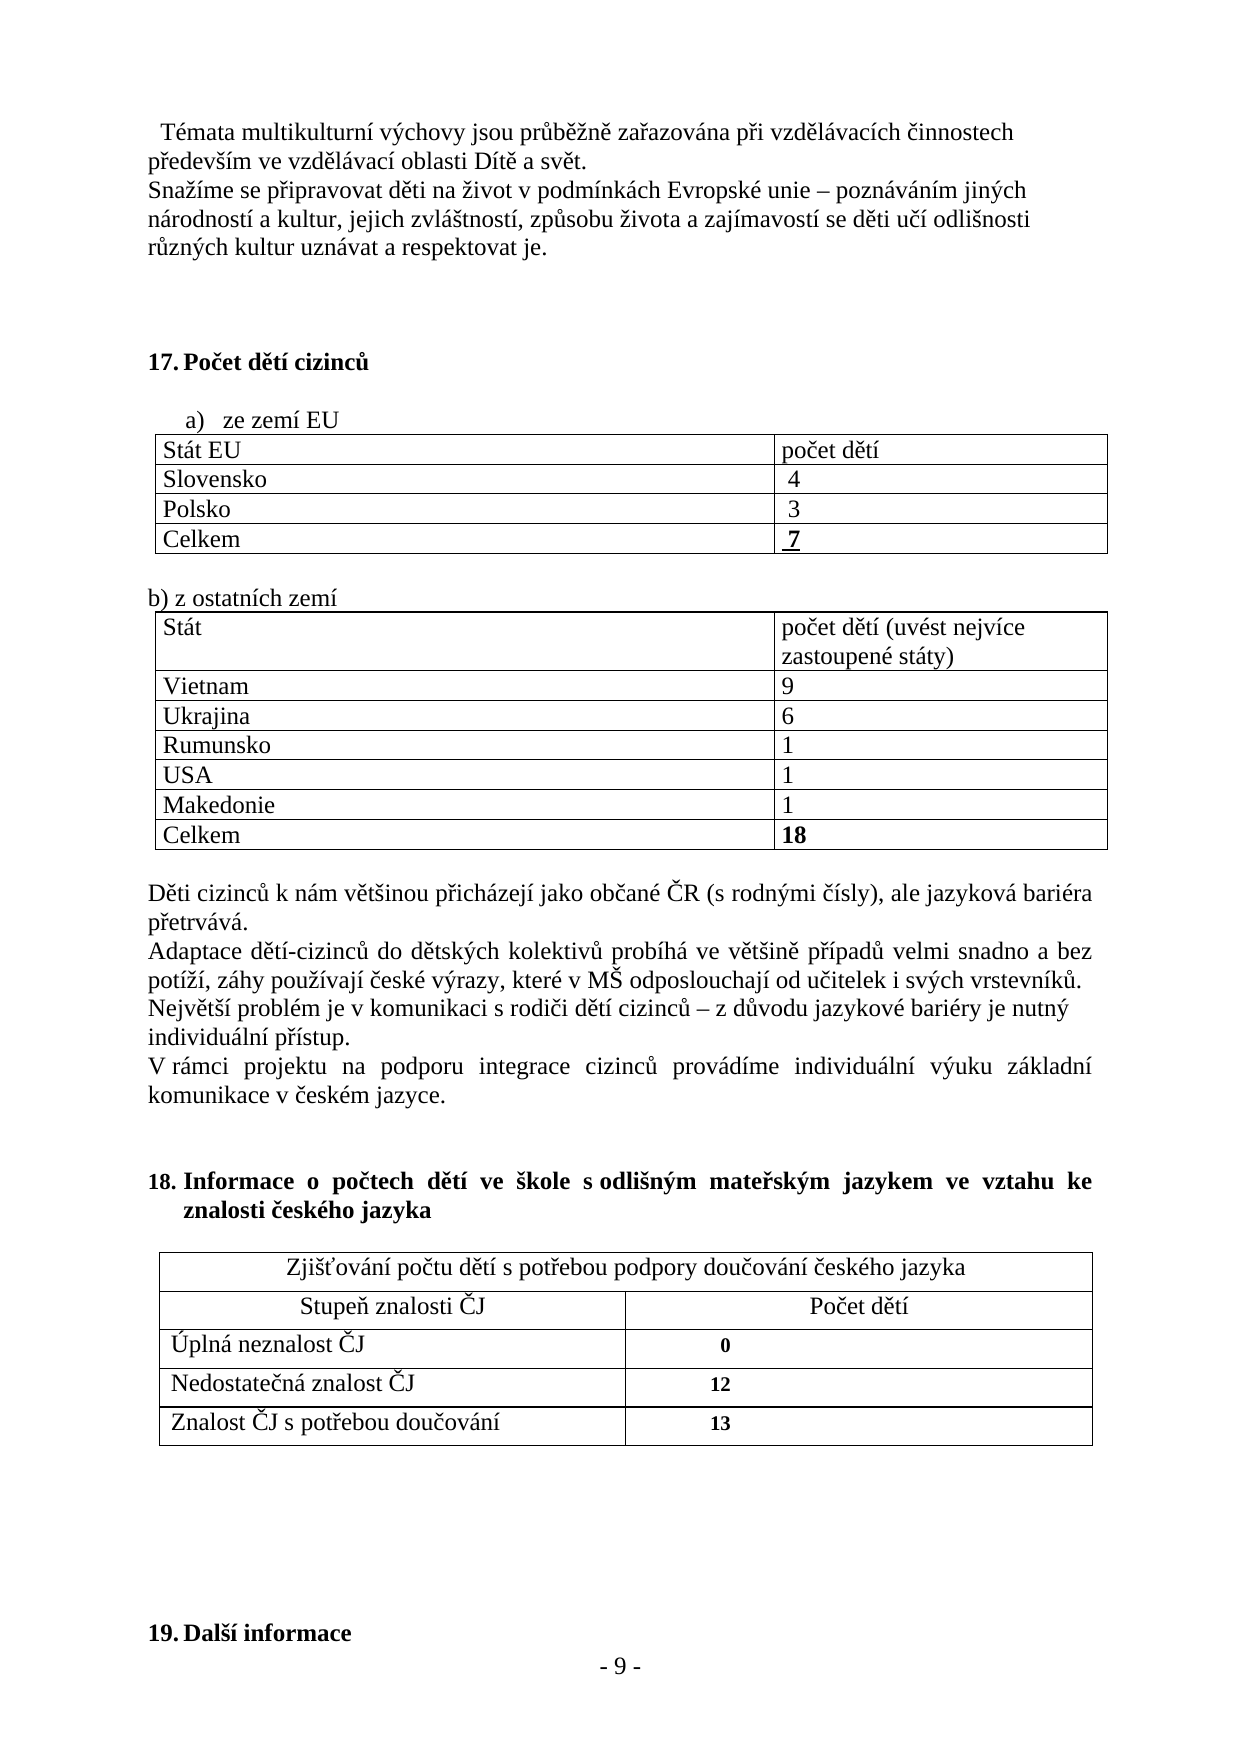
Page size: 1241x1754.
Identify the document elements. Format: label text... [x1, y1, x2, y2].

text V rámci projektu na podporu integrace cizinců provádíme individuální výuku základní komunikace v českém jazyce. [148, 1051, 1093, 1108]
table_cell Úplná neznalost ČJ [160, 1330, 625, 1368]
subtitle Další informace [148, 1618, 1093, 1647]
table_cell 18 [775, 820, 1107, 849]
table_header Stát EU [156, 435, 774, 463]
table_cell Ukrajina [156, 701, 774, 729]
text Témata multikulturní výchovy jsou průběžně zařazována při vzdělávacích činnostech [148, 117, 1093, 146]
table_cell 1 [775, 790, 1107, 819]
table_cell 3 [775, 494, 1107, 523]
table_header počet dětí [775, 435, 1107, 463]
table_cell Vietnam [156, 671, 774, 700]
table_cell Rumunsko [156, 731, 774, 759]
text Děti cizinců k nám většinou přicházejí jako občané ČR (s rodnými čísly), ale jazyková bariéra přetrvává. [148, 878, 1093, 936]
table_cell Počet dětí [626, 1292, 1092, 1329]
text Snažíme se připravovat děti na život v podmínkách Evropské unie – poznáváním jiných národností a kultur, jejich zvláštností, způsobu života a zajímavostí se děti učí odlišnosti různých kultur uznávat a respektovat je. [148, 175, 1093, 261]
table_cell Nedostatečná znalost ČJ [160, 1369, 625, 1406]
text Adaptace dětí-cizinců do dětských kolektivů probíhá ve většině případů velmi snadno a bez potíží, záhy používají české výrazy, které v MŠ odposlouchají od učitelek i svých vrstevníků. [148, 936, 1093, 993]
table_cell 9 [775, 671, 1107, 700]
table_cell Makedonie [156, 790, 774, 819]
table_cell Celkem [156, 524, 774, 553]
table_cell 4 [775, 465, 1107, 493]
table_cell Polsko [156, 494, 774, 523]
table_header Stát [156, 613, 774, 670]
table_cell USA [156, 760, 774, 789]
table_cell 1 [775, 731, 1107, 759]
text Největší problém je v komunikaci s rodiči dětí cizinců – z důvodu jazykové bariéry je nutný [148, 993, 1093, 1022]
table_header počet dětí (uvést nejvíce zastoupené státy) [775, 613, 1107, 670]
table_cell 1 [775, 760, 1107, 789]
table_cell Stupeň znalosti ČJ [160, 1292, 625, 1329]
table_cell 12 [626, 1369, 1092, 1406]
table_header Zjišťování počtu dětí s potřebou podpory doučování českého jazyka [160, 1253, 1092, 1291]
table_cell Znalost ČJ s potřebou doučování [160, 1408, 625, 1445]
table_cell 7 [775, 524, 1107, 553]
table_cell Celkem [156, 820, 774, 849]
subtitle Počet dětí cizinců [148, 347, 1093, 376]
table_cell 0 [626, 1330, 1092, 1368]
subtitle ze zemí EU [185, 405, 1093, 434]
table_cell 6 [775, 701, 1107, 729]
text individuální přístup. [148, 1022, 1093, 1051]
text především ve vzdělávací oblasti Dítě a svět. [148, 146, 1093, 175]
list Informace o počtech dětí ve škole s odlišným mateřským jazykem ve vztahu ke znalosti českého jazyka [148, 1166, 1093, 1223]
table_cell Slovensko [156, 465, 774, 493]
subtitle b) z ostatních zemí [148, 583, 1093, 611]
table_cell 13 [626, 1408, 1092, 1445]
